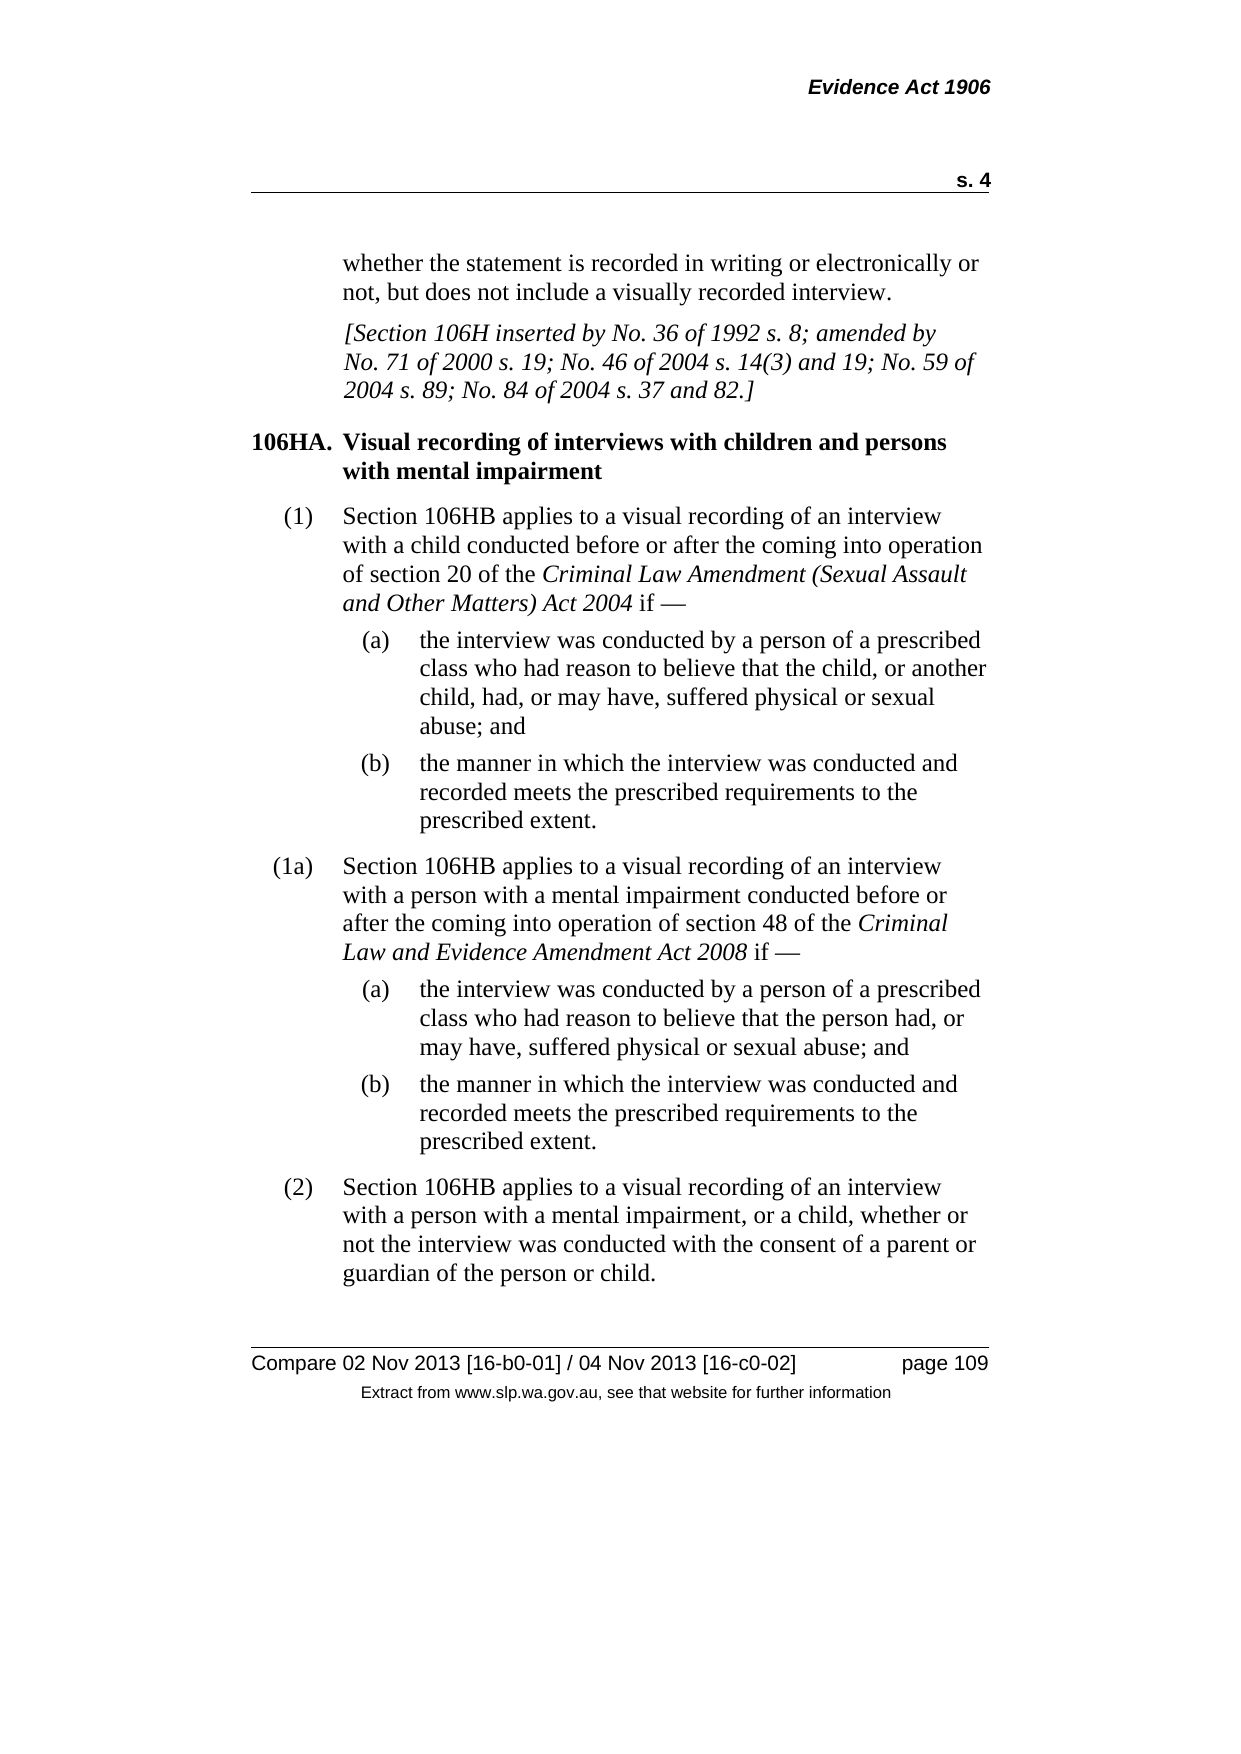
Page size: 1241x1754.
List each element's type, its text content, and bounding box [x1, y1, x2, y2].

text (b) the manner in which the interview was conducted and recorded meets the prescribed requirements to the prescribed extent. [251, 748, 989, 834]
text [Section 106H inserted by No. 36 of 1992 s. 8; amended by No. 71 of 2000 s. 19; No. 46 of 2004 s. 14(3) and 19; No. 59 of 2004 s. 89; No. 84 of 2004 s. 37 and 82.] [251, 318, 989, 404]
text (1) Section 106HB applies to a visual recording of an interview with a child conducted before or after the coming into operation of section 20 of the Criminal Law Amendment (Sexual Assault and Other Matters) Act 2004 if — [251, 501, 989, 616]
text (a) the interview was conducted by a person of a prescribed class who had reason to believe that the child, or another child, had, or may have, suffered physical or sexual abuse; and [251, 625, 989, 740]
subtitle 106HA. Visual recording of interviews with children and persons with mental impairment [251, 427, 989, 485]
text (a) the interview was conducted by a person of a prescribed class who had reason to believe that the person had, or may have, suffered physical or sexual abuse; and [251, 974, 989, 1061]
text (b) the manner in which the interview was conducted and recorded meets the prescribed requirements to the prescribed extent. [251, 1069, 989, 1155]
text (2) Section 106HB applies to a visual recording of an interview with a person with a mental impairment, or a child, whether or not the interview was conducted with the consent of a parent or guardian of the person or child. [251, 1172, 989, 1287]
text whether the statement is recorded in writing or electronically or not, but does not include a visually recorded interview. [251, 248, 989, 306]
text (1a) Section 106HB applies to a visual recording of an interview with a person with a mental impairment conducted before or after the coming into operation of section 48 of the Criminal Law and Evidence Amendment Act 2008 if — [251, 851, 989, 966]
